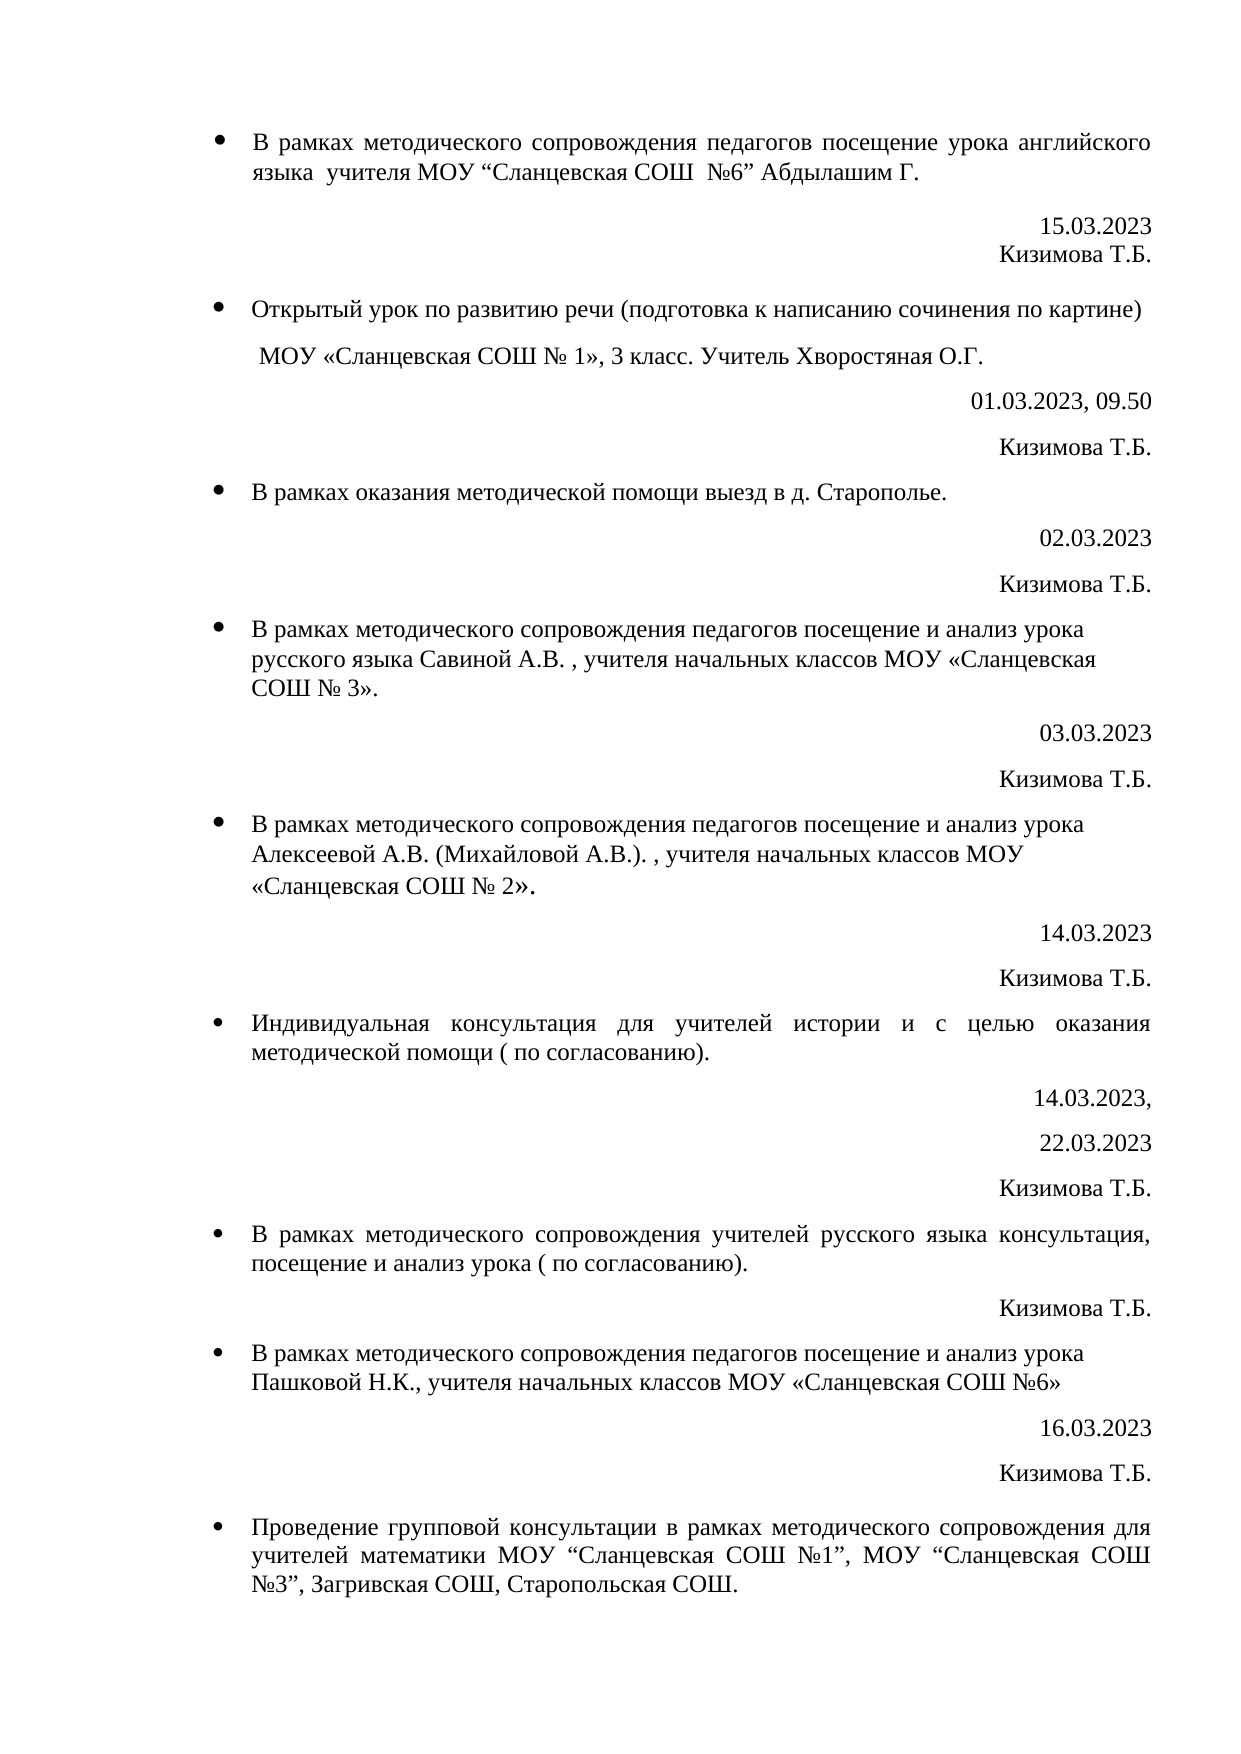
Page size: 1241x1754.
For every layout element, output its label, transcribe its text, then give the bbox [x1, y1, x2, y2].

text Кизимова Т.Б. [251, 1173, 1152, 1202]
list Индивидуальная консультация для учителей истории и с целью оказания методической помощи ( по согласованию). [213, 1008, 1152, 1066]
text Кизимова Т.Б. [251, 1293, 1152, 1322]
list В рамках методического сопровождения педагогов посещение и анализ урока русского языка Савиной А.В. , учителя начальных классов МОУ «Сланцевская СОШ № 3». [213, 614, 1152, 702]
list В рамках методического сопровождения педагогов посещение и анализ урока Пашковой Н.К., учителя начальных классов МОУ «Сланцевская СОШ №6» [213, 1338, 1152, 1396]
text Кизимова Т.Б. [251, 569, 1152, 598]
text 22.03.2023 [251, 1128, 1152, 1157]
list В рамках методического сопровождения педагогов посещение и анализ урока Алексеевой А.В. (Михайловой А.В.). , учителя начальных классов МОУ «Сланцевская СОШ № 2». [213, 809, 1152, 901]
list В рамках методического сопровождения педагогов посещение урока английского языка учителя МОУ “Сланцевская СОШ №6” Абдылашим Г. [215, 127, 1152, 186]
text Кизимова Т.Б. [177, 432, 1152, 461]
text 14.03.2023 [251, 918, 1152, 946]
text Кизимова Т.Б. [251, 963, 1152, 992]
text МОУ «Сланцевская СОШ № 1», 3 класс. Учитель Хворостяная О.Г. [177, 341, 1152, 370]
text 03.03.2023 [251, 718, 1152, 747]
list Открытый урок по развитию речи (подготовка к написанию сочинения по картине) [213, 294, 1152, 324]
text 14.03.2023, [251, 1083, 1152, 1111]
list В рамках оказания методической помощи выезд в д. Старополье. [213, 477, 1152, 507]
list Проведение групповой консультации в рамках методического сопровождения для учителей математики МОУ “Сланцевская СОШ №1”, МОУ “Сланцевская СОШ №3”, Загривская СОШ, Старопольская СОШ. [213, 1512, 1152, 1598]
text Кизимова Т.Б. [177, 1458, 1152, 1487]
text 01.03.2023, 09.50 [177, 386, 1152, 415]
text Кизимова Т.Б. [251, 764, 1152, 792]
text 16.03.2023 [177, 1413, 1152, 1441]
list В рамках методического сопровождения учителей русского языка консультация, посещение и анализ урока ( по согласованию). [213, 1219, 1152, 1276]
text 15.03.2023 [252, 211, 1152, 239]
text Кизимова Т.Б. [252, 239, 1152, 268]
text 02.03.2023 [251, 523, 1152, 552]
